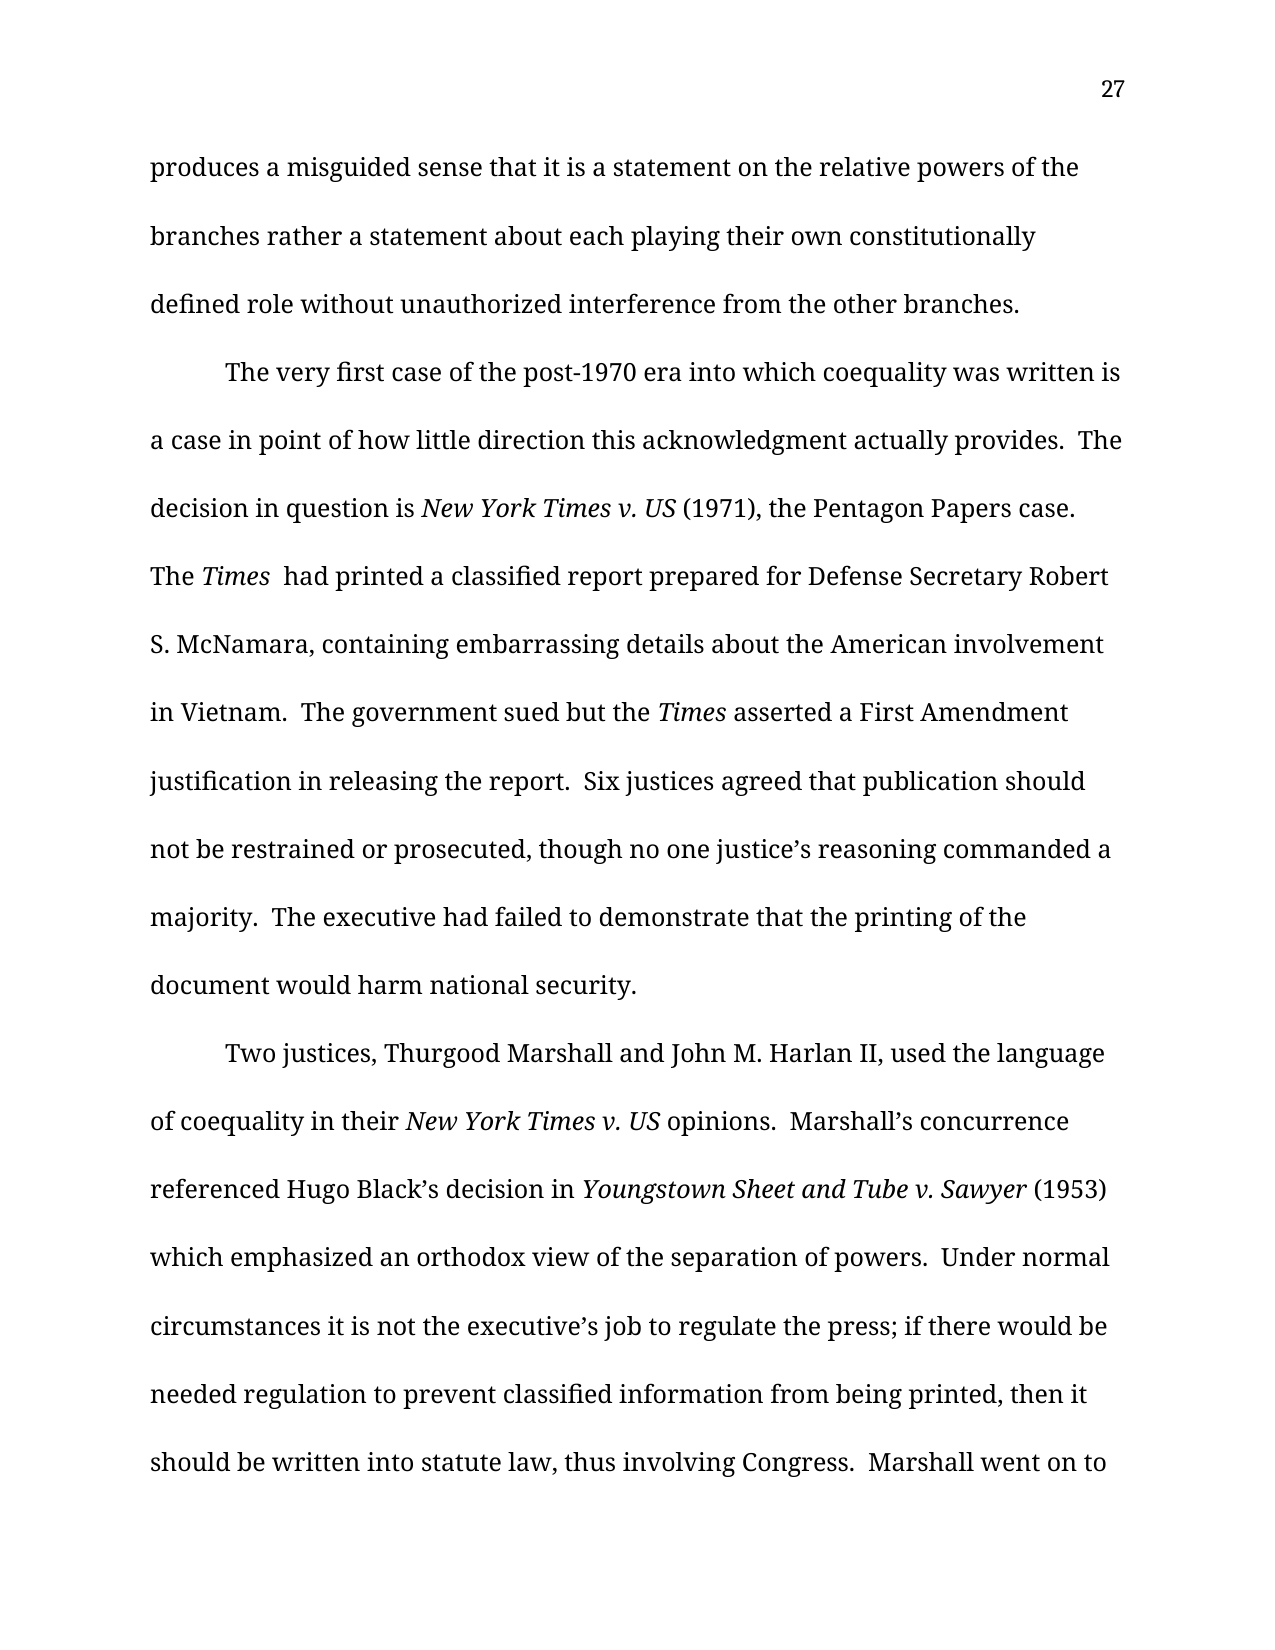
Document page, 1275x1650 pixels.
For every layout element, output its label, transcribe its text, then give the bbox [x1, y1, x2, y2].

text The very first case of the post-1970 era into which coequality was written is a case in point of how little direction this acknowledgment actually provides. The decision in question is New York Times v. US (1971), the Pentagon Papers case. The Times had printed a classified report prepared for Defense Secretary Robert S. McNamara, containing embarrassing details about the American involvement in Vietnam. The government sued but the Times asserted a First Amendment justification in releasing the report. Six justices agreed that publication should not be restrained or prosecuted, though no one justice’s reasoning commanded a majority. The executive had failed to demonstrate that the printing of the document would harm national security. [150, 354, 1125, 1002]
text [150, 150, 1125, 320]
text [150, 1036, 1125, 1478]
